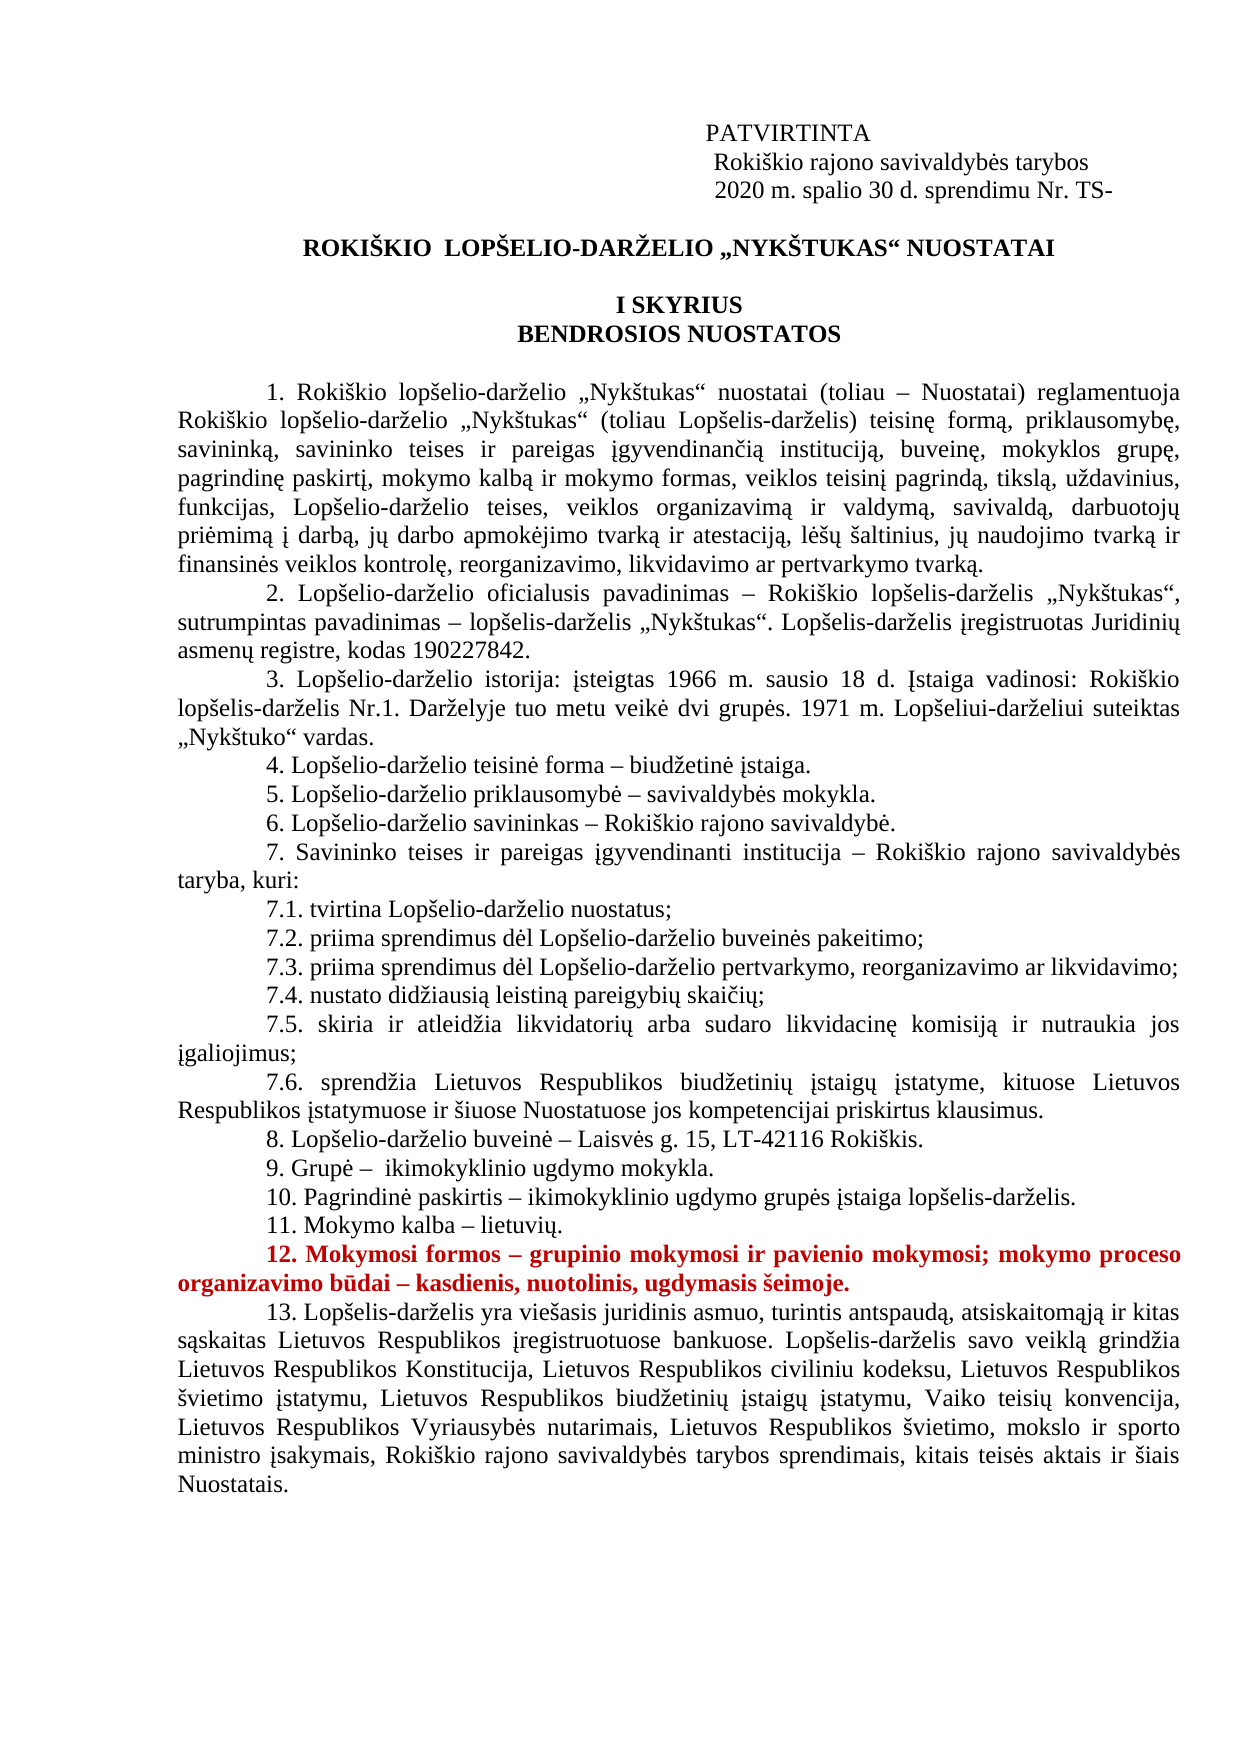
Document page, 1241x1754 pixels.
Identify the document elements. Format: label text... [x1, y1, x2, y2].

text 1. Rokiškio lopšelio-darželio „Nykštukas“ nuostatai (toliau – Nuostatai) reglamentuoja Rokiškio lopšelio-darželio „Nykštukas“ (toliau Lopšelis-darželis) teisinę formą, priklausomybę, savininką, savininko teises ir pareigas įgyvendinančią instituciją, buveinę, mokyklos grupę, pagrindinę paskirtį, mokymo kalbą ir mokymo formas, veiklos teisinį pagrindą, tikslą, uždavinius, funkcijas, Lopšelio-darželio teises, veiklos organizavimą ir valdymą, savivaldą, darbuotojų priėmimą į darbą, jų darbo apmokėjimo tvarką ir atestaciją, lėšų šaltinius, jų naudojimo tvarką ir finansinės veiklos kontrolę, reorganizavimo, likvidavimo ar pertvarkymo tvarką. [177, 377, 1181, 578]
text BENDROSIOS NUOSTATOS [177, 319, 1181, 348]
text 12. Mokymosi formos – grupinio mokymosi ir pavienio mokymosi; mokymo proceso organizavimo būdai – kasdienis, nuotolinis, ugdymasis šeimoje. [177, 1239, 1181, 1297]
text 6. Lopšelio-darželio savininkas – Rokiškio rajono savivaldybė. [177, 808, 1181, 837]
text 10. Pagrindinė paskirtis – ikimokyklinio ugdymo grupės įstaiga lopšelis-darželis. [177, 1182, 1181, 1211]
text 5. Lopšelio-darželio priklausomybė – savivaldybės mokykla. [177, 779, 1181, 808]
text 2. Lopšelio-darželio oficialusis pavadinimas – Rokiškio lopšelis-darželis „Nykštukas“, sutrumpintas pavadinimas – lopšelis-darželis „Nykštukas“. Lopšelis-darželis įregistruotas Juridinių asmenų registre, kodas 190227842. [177, 578, 1181, 664]
text 11. Mokymo kalba – lietuvių. [177, 1211, 1181, 1239]
text 7.4. nustato didžiausią leistiną pareigybių skaičių; [177, 981, 1181, 1009]
text 8. Lopšelio-darželio buveinė – Laisvės g. 15, LT-42116 Rokiškis. [177, 1124, 1181, 1153]
text 7.5. skiria ir atleidžia likvidatorių arba sudaro likvidacinę komisiją ir nutraukia jos įgaliojimus; [177, 1009, 1181, 1067]
text 7.2. priima sprendimus dėl Lopšelio-darželio buveinės pakeitimo; [177, 923, 1181, 952]
text 7. Savininko teises ir pareigas įgyvendinanti institucija – Rokiškio rajono savivaldybės taryba, kuri: [177, 837, 1181, 894]
text 7.6. sprendžia Lietuvos Respublikos biudžetinių įstaigų įstatyme, kituose Lietuvos Respublikos įstatymuose ir šiuose Nuostatuose jos kompetencijai priskirtus klausimus. [177, 1067, 1181, 1124]
text 4. Lopšelio-darželio teisinė forma – biudžetinė įstaiga. [177, 751, 1181, 779]
text 7.3. priima sprendimus dėl Lopšelio-darželio pertvarkymo, reorganizavimo ar likvidavimo; [177, 952, 1181, 981]
text PATVIRTINTA [177, 118, 1181, 147]
text 9. Grupė – ikimokyklinio ugdymo mokykla. [177, 1153, 1181, 1182]
text I SKYRIUS [177, 291, 1181, 319]
text 13. Lopšelis-darželis yra viešasis juridinis asmuo, turintis antspaudą, atsiskaitomąją ir kitas sąskaitas Lietuvos Respublikos įregistruotuose bankuose. Lopšelis-darželis savo veiklą grindžia Lietuvos Respublikos Konstitucija, Lietuvos Respublikos civiliniu kodeksu, Lietuvos Respublikos švietimo įstatymu, Lietuvos Respublikos biudžetinių įstaigų įstatymu, Vaiko teisių konvencija, Lietuvos Respublikos Vyriausybės nutarimais, Lietuvos Respublikos švietimo, mokslo ir sporto ministro įsakymais, Rokiškio rajono savivaldybės tarybos sprendimais, kitais teisės aktais ir šiais Nuostatais. [177, 1297, 1181, 1498]
text 2020 m. spalio 30 d. sprendimu Nr. TS- [177, 176, 1181, 204]
text 3. Lopšelio-darželio istorija: įsteigtas 1966 m. sausio 18 d. Įstaiga vadinosi: Rokiškio lopšelis-darželis Nr.1. Darželyje tuo metu veikė dvi grupės. 1971 m. Lopšeliui-darželiui suteiktas „Nykštuko“ vardas. [177, 664, 1181, 751]
text 7.1. tvirtina Lopšelio-darželio nuostatus; [177, 894, 1181, 923]
text ROKIŠKIO LOPŠELIO-DARŽELIO „NYKŠTUKAS“ NUOSTATAI [177, 233, 1181, 262]
text Rokiškio rajono savivaldybės tarybos [177, 147, 1181, 176]
